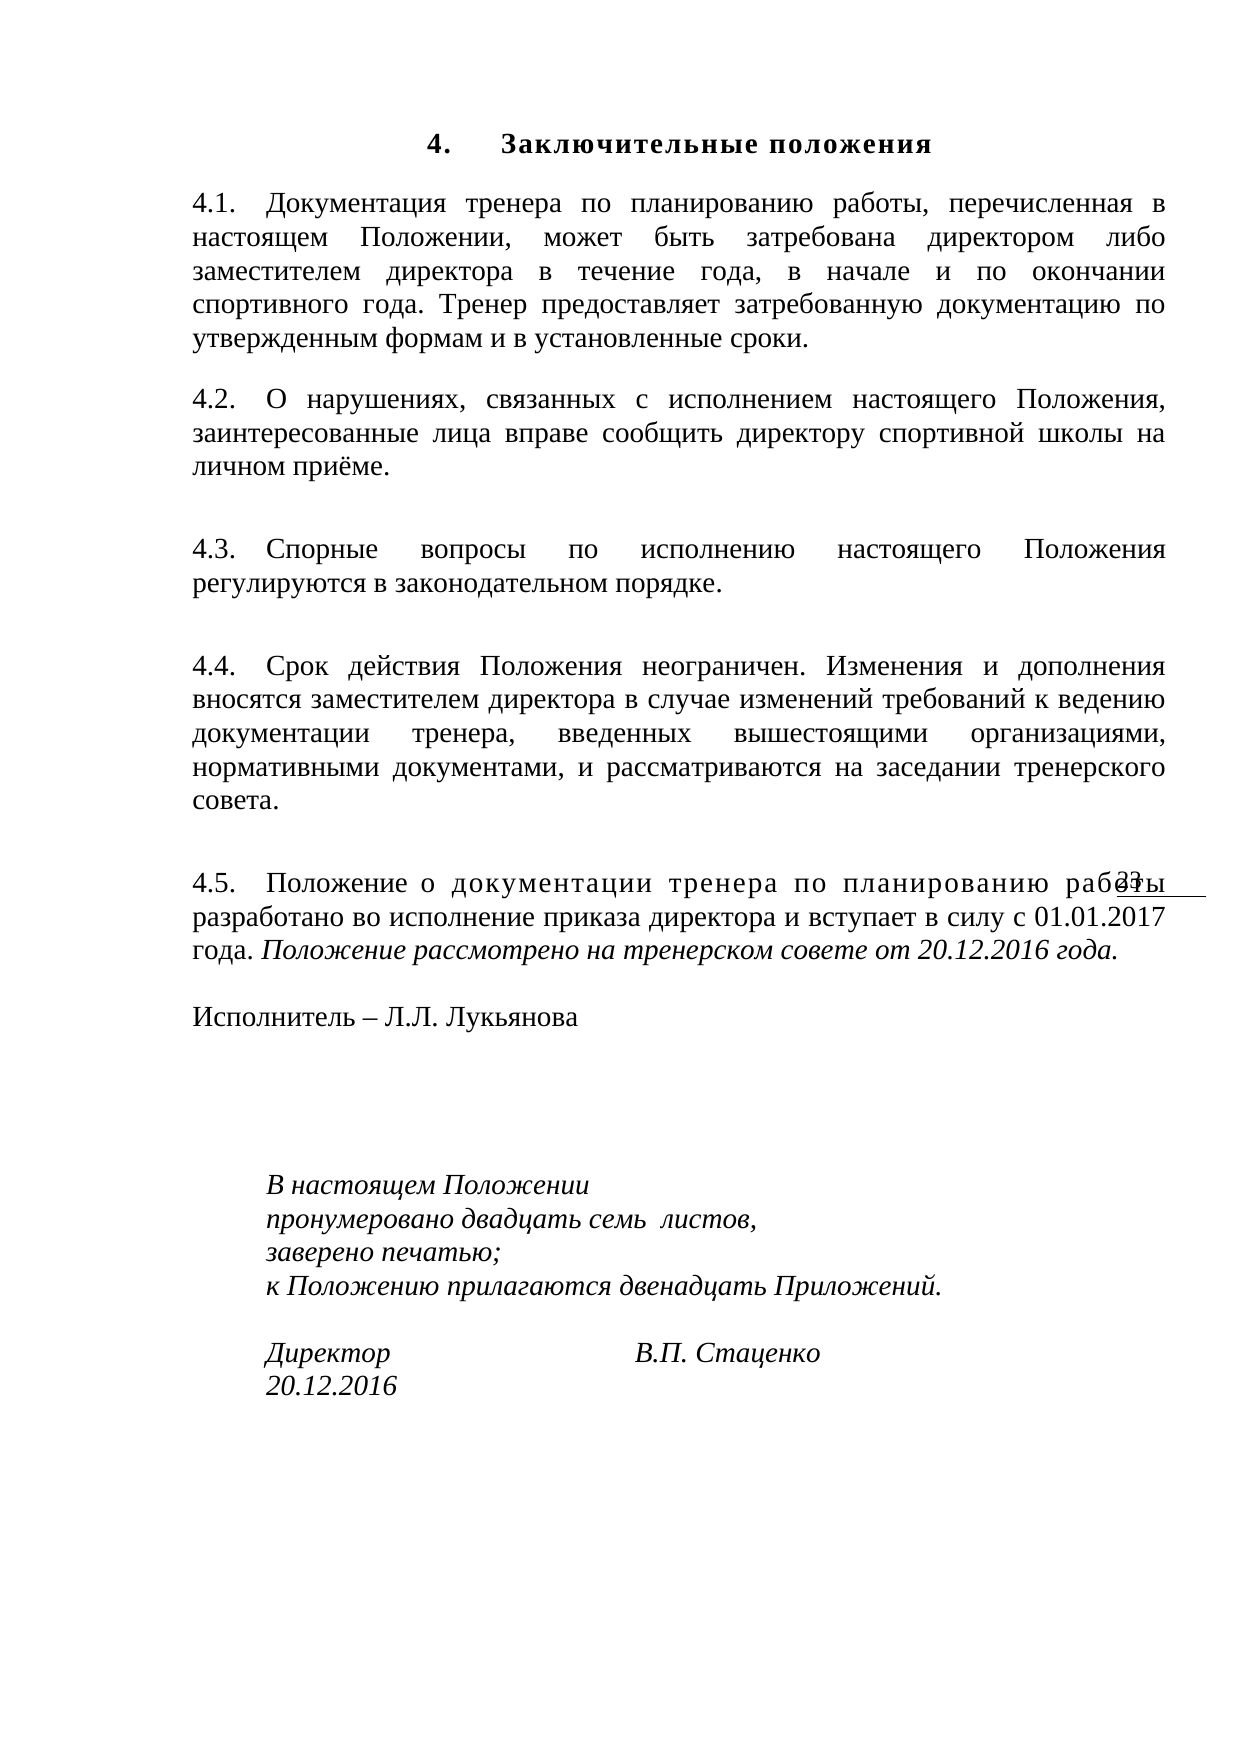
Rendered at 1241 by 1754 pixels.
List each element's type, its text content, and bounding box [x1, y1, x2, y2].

text заверено печатью; [266, 1234, 1167, 1268]
list Заключительные положения [192, 126, 1167, 160]
list Срок действия Положения неограничен. Изменения и дополнения вносятся заместителем директора в случае изменений требований к ведению документации тренера, введенных вышестоящими организациями, нормативными документами, и рассматриваются на заседании тренерского совета. [192, 648, 1167, 816]
text Исполнитель – Л.Л. Лукьянова [192, 999, 1167, 1033]
list О нарушениях, связанных с исполнением настоящего Положения, заинтересованные лица вправе сообщить директору спортивной школы на личном приёме. [192, 381, 1167, 482]
text В настоящем Положении пронумеровано двадцать семь листов, [266, 1167, 1167, 1234]
text к Положению прилагаются двенадцать Приложений. [266, 1268, 1167, 1301]
text Директор В.П. Стаценко [192, 1335, 1167, 1368]
list Документация тренера по планированию работы, перечисленная в настоящем Положении, может быть затребована директором либо заместителем директора в течение года, в начале и по окончании спортивного года. Тренер предоставляет затребованную документацию по утвержденным формам и в установленные сроки. [192, 186, 1167, 353]
list Спорные вопросы по исполнению настоящего Положения регулируются в законодательном порядке. [192, 531, 1167, 598]
list Положение о документации тренера по планированию работы разработано во исполнение приказа директора и вступает в силу с 01.01.2017 года. Положение рассмотрено на тренерском совете от 20.12.2016 года. [192, 865, 1167, 966]
text 20.12.2016 [192, 1368, 1167, 1402]
